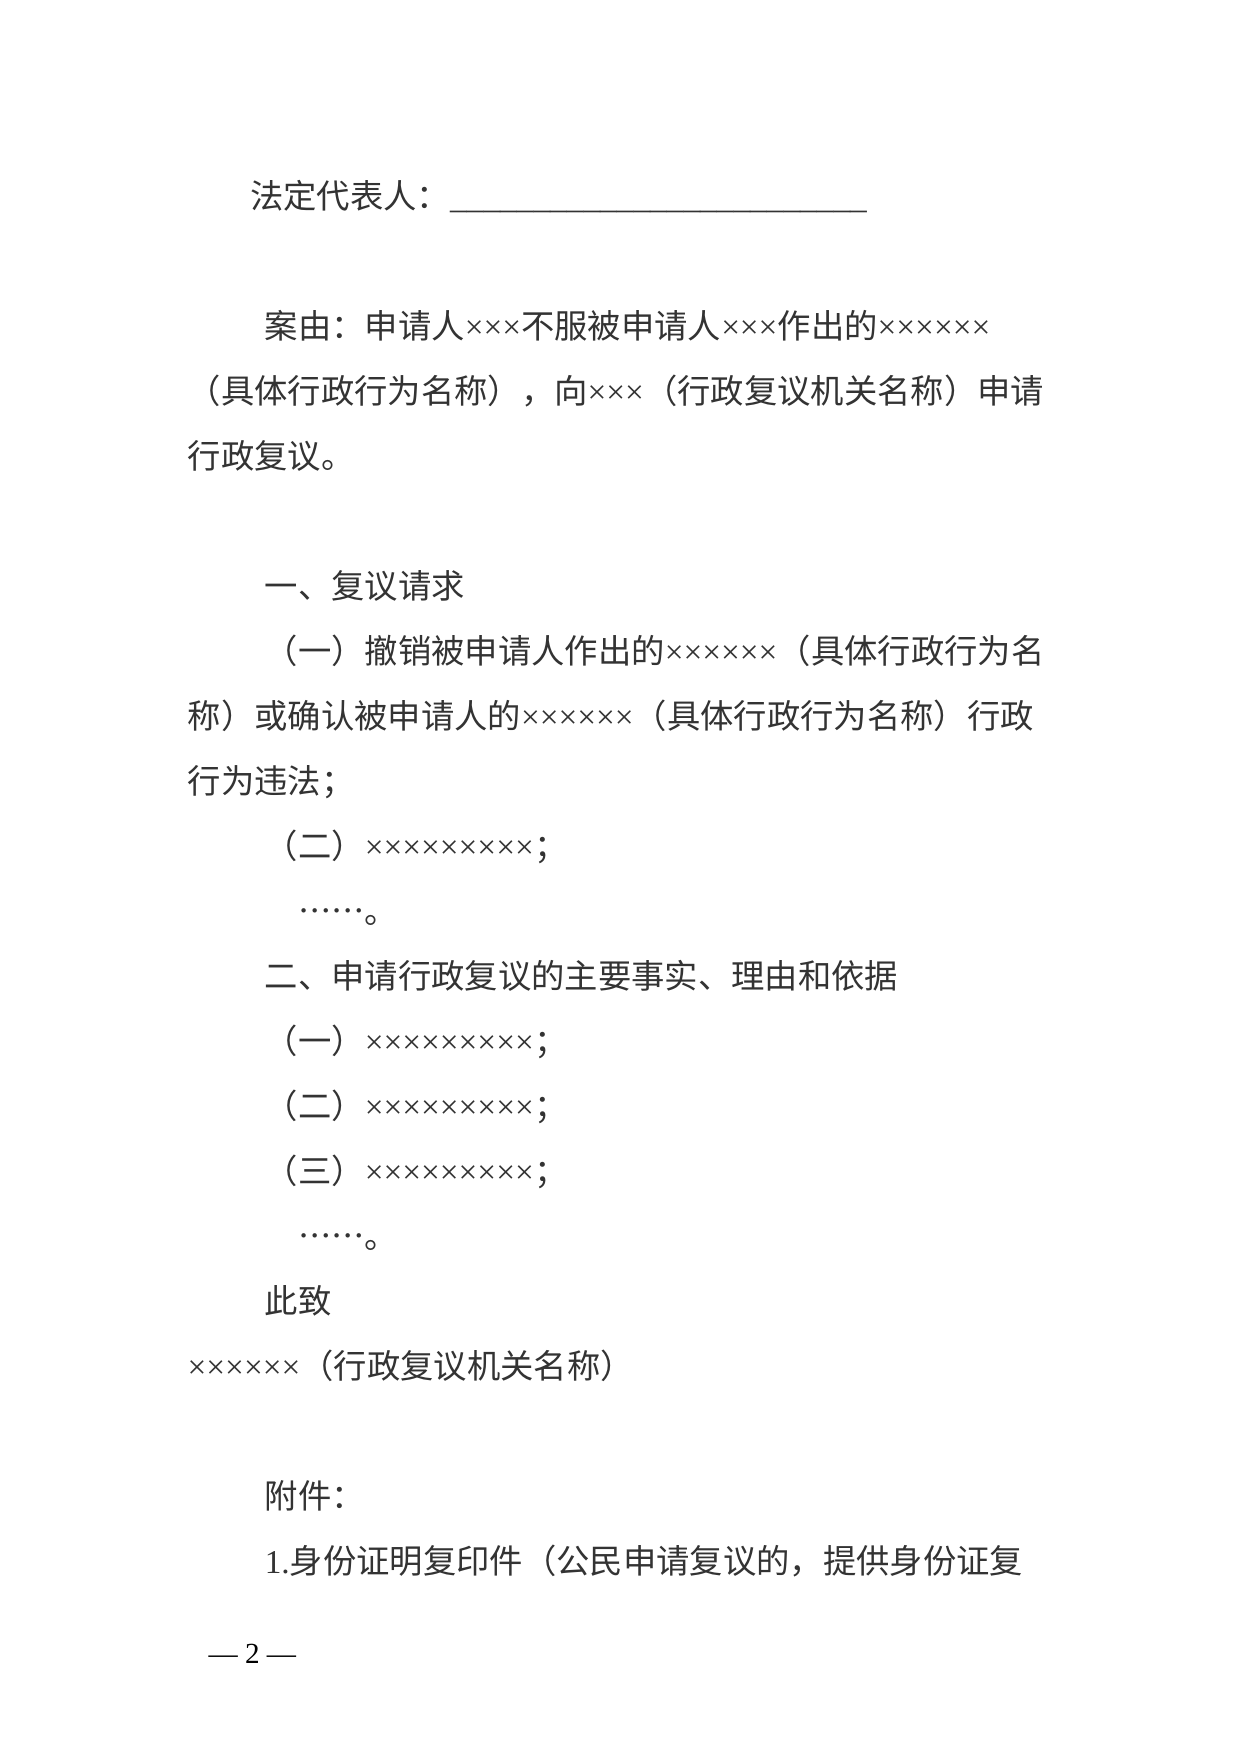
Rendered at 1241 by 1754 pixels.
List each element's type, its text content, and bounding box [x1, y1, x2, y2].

text （二）×××××××××； [187, 812, 1053, 877]
text （一）×××××××××； [187, 1007, 1053, 1072]
text （三）×××××××××； [187, 1137, 1053, 1202]
text 此致 [187, 1267, 1053, 1332]
text ××××××（行政复议机关名称） [187, 1332, 1053, 1397]
text ……。 [187, 1202, 1053, 1267]
text 附件： [187, 1462, 1053, 1527]
text ……。 [187, 877, 1053, 942]
text 案由：申请人×××不服被申请人×××作出的××××××（具体行政行为名称），向×××（行政复议机关名称）申请行政复议。 [187, 292, 1053, 487]
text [187, 1527, 1053, 1592]
text （一）撤销被申请人作出的××××××（具体行政行为名称）或确认被申请人的××××××（具体行政行为名称）行政行为违法； [187, 617, 1053, 812]
text 一、复议请求 [187, 552, 1053, 617]
text （二）×××××××××； [187, 1072, 1053, 1137]
text 二、申请行政复议的主要事实、理由和依据 [187, 942, 1053, 1007]
text 法定代表人：_________________________ [187, 162, 1053, 227]
